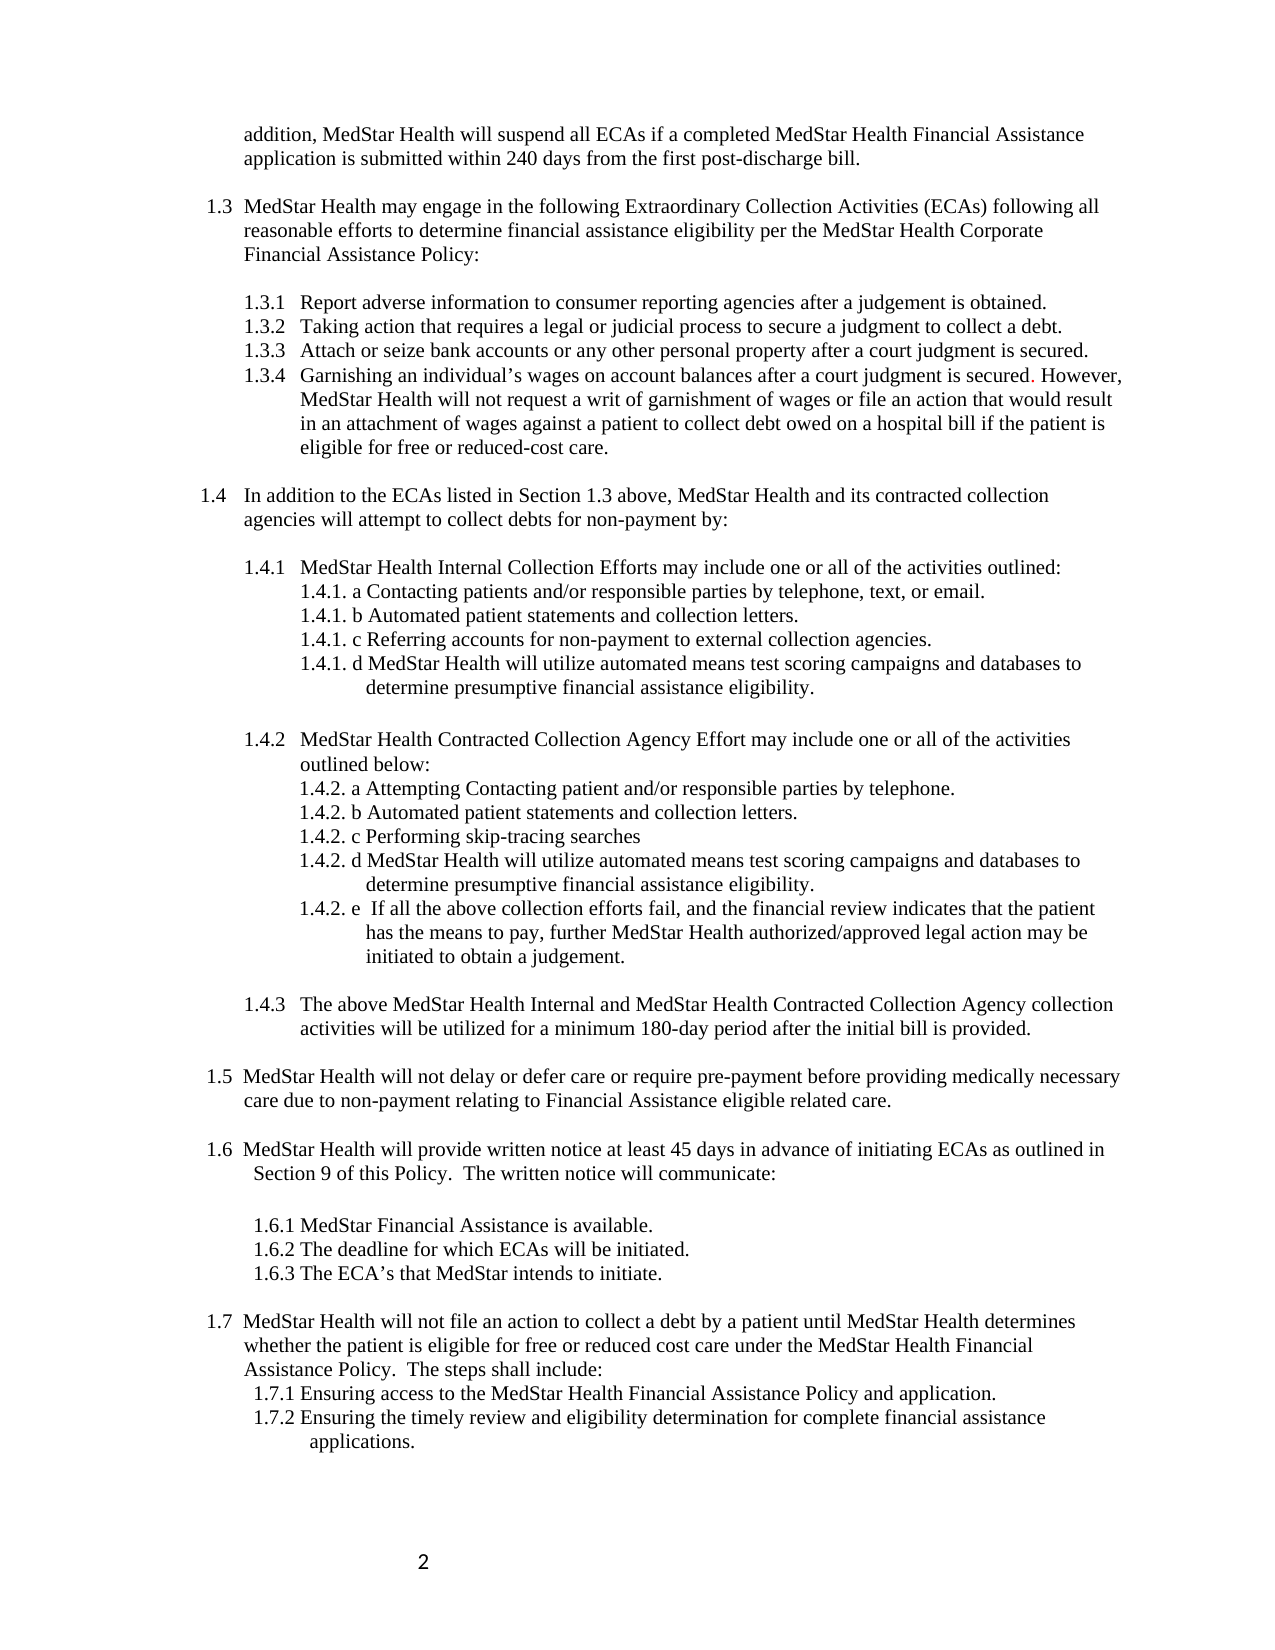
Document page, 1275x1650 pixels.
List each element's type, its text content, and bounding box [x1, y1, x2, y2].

text 1.4.1 MedStar Health Internal Collection Efforts may include one or all of the activities outlined: [244, 555, 1125, 579]
text 1.4.2. d MedStar Health will utilize automated means test scoring campaigns and databases to determine presumptive financial assistance eligibility. [169, 848, 1125, 896]
text 1.6.3 The ECA’s that MedStar intends to initiate. [244, 1261, 1125, 1285]
text 1.3.2 Taking action that requires a legal or judicial process to secure a judgment to collect a debt. [244, 314, 1125, 338]
text 1.3.4 Garnishing an individual’s wages on account balances after a court judgment is secured. However, MedStar Health will not request a writ of garnishment of wages or file an action that would result in an attachment of wages against a patient to collect debt owed on a hospital bill if the patient is eligible for free or reduced-cost care. [244, 362, 1125, 459]
text 1.4.1. d MedStar Health will utilize automated means test scoring campaigns and databases to determine presumptive financial assistance eligibility. [300, 651, 1125, 699]
text 1.4.3 The above MedStar Health Internal and MedStar Health Contracted Collection Agency collection activities will be utilized for a minimum 180-day period after the initial bill is provided. [244, 992, 1125, 1040]
text 1.3.3 Attach or seize bank accounts or any other personal property after a court judgment is secured. [244, 338, 1125, 362]
text 1.4.2. e If all the above collection efforts fail, and the financial review indicates that the patient has the means to pay, further MedStar Health authorized/approved legal action may be initiated to obtain a judgement. [169, 896, 1125, 968]
text 1.6.2 The deadline for which ECAs will be initiated. [244, 1237, 1125, 1261]
text 1.4 In addition to the ECAs listed in Section 1.3 above, MedStar Health and its contracted collection agencies will attempt to collect debts for non-payment by: [169, 483, 1125, 531]
text 1.4.2 MedStar Health Contracted Collection Agency Effort may include one or all of the activities outlined below: [244, 727, 1125, 776]
text 1.5 MedStar Health will not delay or defer care or require pre-payment before providing medically necessary care due to non-payment relating to Financial Assistance eligible related care. [206, 1064, 1125, 1112]
text 1.7.1 Ensuring access to the MedStar Health Financial Assistance Policy and application. [253, 1381, 1125, 1405]
text 1.4.2. b Automated patient statements and collection letters. [169, 799, 1125, 824]
text 1.3 MedStar Health may engage in the following Extraordinary Collection Activities (ECAs) following all reasonable efforts to determine financial assistance eligibility per the MedStar Health Corporate Financial Assistance Policy: [206, 194, 1125, 266]
text 1.4.1. c Referring accounts for non-payment to external collection agencies. [244, 627, 1125, 651]
text 1.4.2. a Attempting Contacting patient and/or responsible parties by telephone. [169, 776, 1125, 799]
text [244, 122, 1125, 170]
text 1.4.1. a Contacting patients and/or responsible parties by telephone, text, or email. [244, 579, 1125, 603]
text 1.4.2. c Performing skip-tracing searches [169, 824, 1125, 848]
text 1.7 MedStar Health will not file an action to collect a debt by a patient until MedStar Health determines whether the patient is eligible for free or reduced cost care under the MedStar Health Financial Assistance Policy. The steps shall include: [206, 1309, 1125, 1381]
text 1.7.2 Ensuring the timely review and eligibility determination for complete financial assistance applications. [253, 1405, 1125, 1453]
text 1.6.1 MedStar Financial Assistance is available. [244, 1213, 1125, 1237]
text 1.3.1 Report adverse information to consumer reporting agencies after a judgement is obtained. [244, 290, 1125, 314]
text 1.6 MedStar Health will provide written notice at least 45 days in advance of initiating ECAs as outlined in Section 9 of this Policy. The written notice will communicate: [206, 1136, 1125, 1184]
text 1.4.1. b Automated patient statements and collection letters. [244, 603, 1125, 627]
